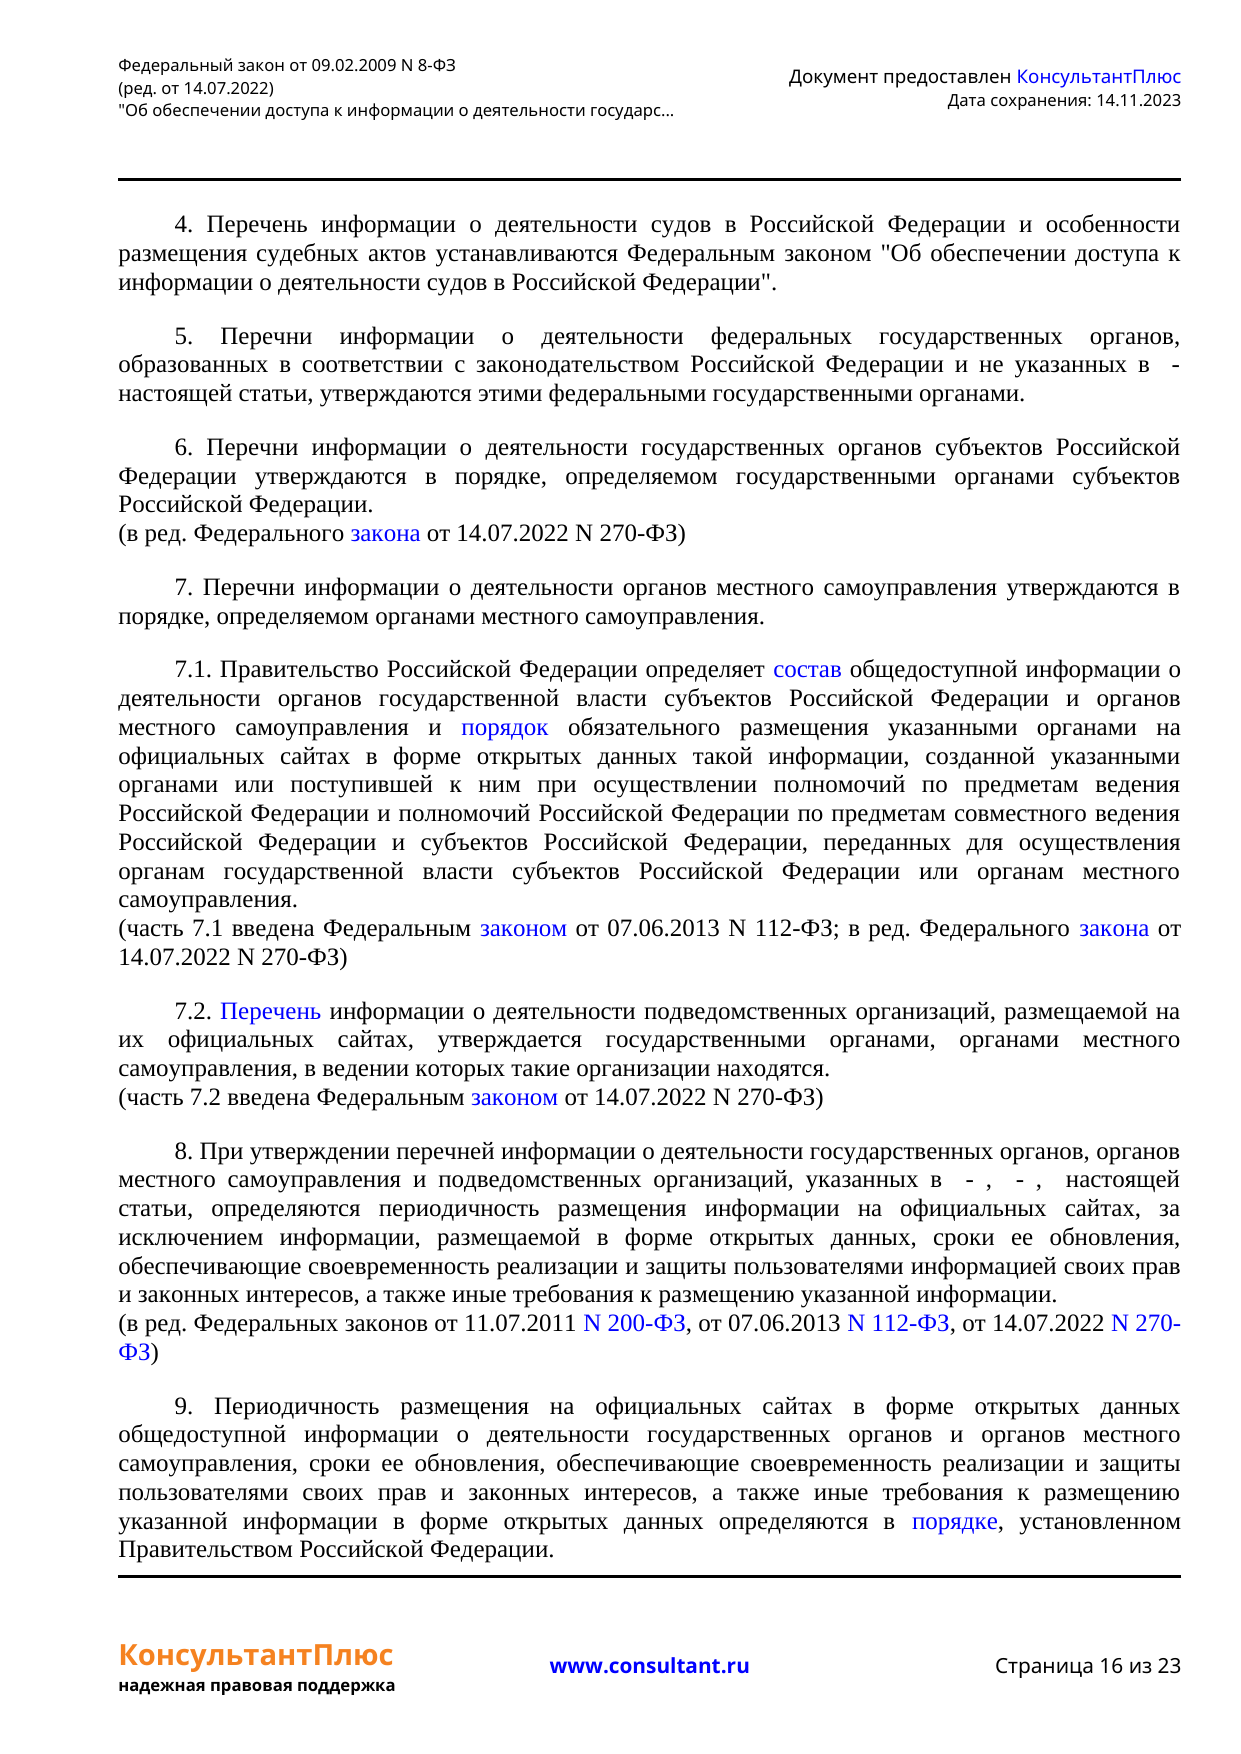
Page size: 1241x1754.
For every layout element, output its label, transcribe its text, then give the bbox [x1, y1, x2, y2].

text 7. Перечни информации о деятельности органов местного самоуправления утверждаются в порядке, определяемом органами местного самоуправления. [118, 572, 1181, 629]
text (часть 7.1 введена Федеральным законом от 07.06.2013 N 112-ФЗ; в ред. Федерального закона от 14.07.2022 N 270-ФЗ) [118, 913, 1181, 971]
text (в ред. Федерального закона от 14.07.2022 N 270-ФЗ) [118, 518, 1181, 547]
text 6. Перечни информации о деятельности государственных органов субъектов Российской Федерации утверждаются в порядке, определяемом государственными органами субъектов Российской Федерации. [118, 432, 1181, 518]
text 7.1. Правительство Российской Федерации определяет состав общедоступной информации о деятельности органов государственной власти субъектов Российской Федерации и органов местного самоуправления и порядок обязательного размещения указанными органами на официальных сайтах в форме открытых данных такой информации, созданной указанными органами или поступившей к ним при осуществлении полномочий по предметам ведения Российской Федерации и полномочий Российской Федерации по предметам совместного ведения Российской Федерации и субъектов Российской Федерации, переданных для осуществления органам государственной власти субъектов Российской Федерации или органам местного самоуправления. [118, 654, 1181, 913]
text 5. Перечни информации о деятельности федеральных государственных органов, образованных в соответствии с законодательством Российской Федерации и не указанных в - настоящей статьи, утверждаются этими федеральными государственными органами. [118, 321, 1181, 407]
text 8. При утверждении перечней информации о деятельности государственных органов, органов местного самоуправления и подведомственных организаций, указанных в - , - , настоящей статьи, определяются периодичность размещения информации на официальных сайтах, за исключением информации, размещаемой в форме открытых данных, сроки ее обновления, обеспечивающие своевременность реализации и защиты пользователями информацией своих прав и законных интересов, а также иные требования к размещению указанной информации. [118, 1136, 1181, 1308]
text 7.2. Перечень информации о деятельности подведомственных организаций, размещаемой на их официальных сайтах, утверждается государственными органами, органами местного самоуправления, в ведении которых такие организации находятся. [118, 996, 1181, 1082]
text (часть 7.2 введена Федеральным законом от 14.07.2022 N 270-ФЗ) [118, 1082, 1181, 1111]
text 4. Перечень информации о деятельности судов в Российской Федерации и особенности размещения судебных актов устанавливаются Федеральным законом "Об обеспечении доступа к информации о деятельности судов в Российской Федерации". [118, 209, 1181, 296]
text 9. Периодичность размещения на официальных сайтах в форме открытых данных общедоступной информации о деятельности государственных органов и органов местного самоуправления, сроки ее обновления, обеспечивающие своевременность реализации и защиты пользователями своих прав и законных интересов, а также иные требования к размещению указанной информации в форме открытых данных определяются в порядке, установленном Правительством Российской Федерации. [118, 1391, 1181, 1563]
text (в ред. Федеральных законов от 11.07.2011 N 200-ФЗ, от 07.06.2013 N 112-ФЗ, от 14.07.2022 N 270-ФЗ) [118, 1308, 1181, 1366]
